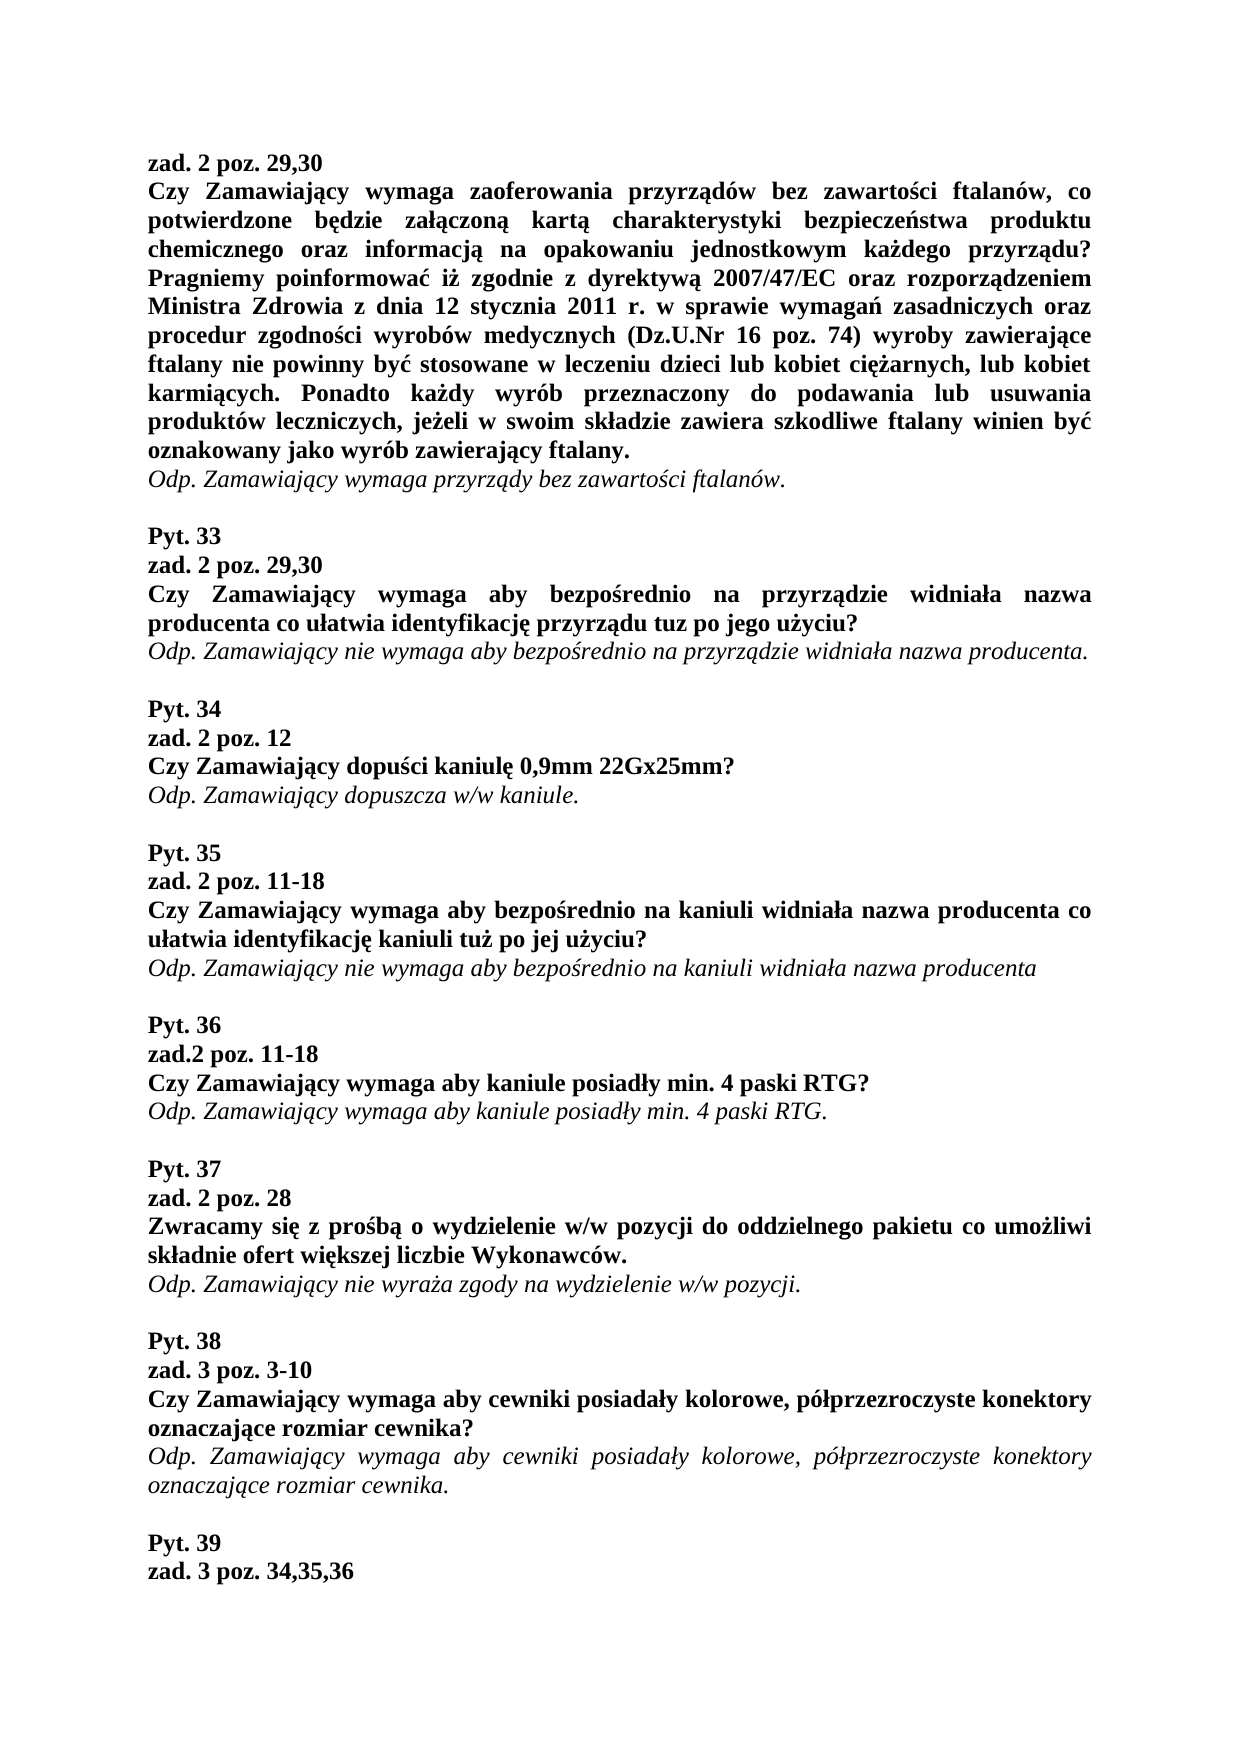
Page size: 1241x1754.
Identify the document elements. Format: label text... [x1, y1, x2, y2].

text zad. 2 poz. 29,30 [148, 148, 1093, 176]
text Czy Zamawiający wymaga aby kaniule posiadły min. 4 paski RTG? [148, 1068, 1093, 1096]
text zad. 2 poz. 11-18 [148, 866, 1093, 895]
text Pyt. 38 [148, 1326, 1093, 1355]
text Odp. Zamawiający wymaga przyrządy bez zawartości ftalanów. [148, 464, 1093, 493]
text Odp. Zamawiający nie wyraża zgody na wydzielenie w/w pozycji. [148, 1269, 1093, 1298]
text Czy Zamawiający wymaga zaoferowania przyrządów bez zawartości ftalanów, co potwierdzone będzie załączoną kartą charakterystyki bezpieczeństwa produktu chemicznego oraz informacją na opakowaniu jednostkowym każdego przyrządu? Pragniemy poinformować iż zgodnie z dyrektywą 2007/47/EC oraz rozporządzeniem Ministra Zdrowia z dnia 12 stycznia 2011 r. w sprawie wymagań zasadniczych oraz procedur zgodności wyrobów medycznych (Dz.U.Nr 16 poz. 74) wyroby zawierające ftalany nie powinny być stosowane w leczeniu dzieci lub kobiet ciężarnych, lub kobiet karmiących. Ponadto każdy wyrób przeznaczony do podawania lub usuwania produktów leczniczych, jeżeli w swoim składzie zawiera szkodliwe ftalany winien być oznakowany jako wyrób zawierający ftalany. [148, 176, 1093, 464]
text zad. 2 poz. 12 [148, 723, 1093, 751]
text Czy Zamawiający wymaga aby cewniki posiadały kolorowe, półprzezroczyste konektory oznaczające rozmiar cewnika? [148, 1384, 1093, 1441]
text Odp. Zamawiający nie wymaga aby bezpośrednio na kaniuli widniała nazwa producenta [148, 953, 1093, 981]
text Odp. Zamawiający wymaga aby cewniki posiadały kolorowe, półprzezroczyste konektory oznaczające rozmiar cewnika. [148, 1441, 1093, 1499]
text Pyt. 33 [148, 521, 1093, 550]
text Pyt. 34 [148, 694, 1093, 723]
text Czy Zamawiający dopuści kaniulę 0,9mm 22Gx25mm? [148, 751, 1093, 780]
text Pyt. 36 [148, 1010, 1093, 1039]
text Odp. Zamawiający wymaga aby kaniule posiadły min. 4 paski RTG. [148, 1096, 1093, 1125]
text Zwracamy się z prośbą o wydzielenie w/w pozycji do oddzielnego pakietu co umożliwi składnie ofert większej liczbie Wykonawców. [148, 1211, 1093, 1269]
text zad. 2 poz. 29,30 [148, 550, 1093, 579]
text Odp. Zamawiający dopuszcza w/w kaniule. [148, 780, 1093, 809]
text zad. 2 poz. 28 [148, 1183, 1093, 1211]
text Czy Zamawiający wymaga aby bezpośrednio na przyrządzie widniała nazwa producenta co ułatwia identyfikację przyrządu tuz po jego użyciu? [148, 579, 1093, 636]
text Pyt. 35 [148, 838, 1093, 866]
text Pyt. 37 [148, 1154, 1093, 1183]
text zad. 3 poz. 34,35,36 [148, 1556, 1093, 1585]
text Czy Zamawiający wymaga aby bezpośrednio na kaniuli widniała nazwa producenta co ułatwia identyfikację kaniuli tuż po jej użyciu? [148, 895, 1093, 953]
text zad. 3 poz. 3-10 [148, 1355, 1093, 1384]
text zad.2 poz. 11-18 [148, 1039, 1093, 1068]
text Pyt. 39 [148, 1528, 1093, 1556]
text Odp. Zamawiający nie wymaga aby bezpośrednio na przyrządzie widniała nazwa producenta. [148, 636, 1093, 665]
